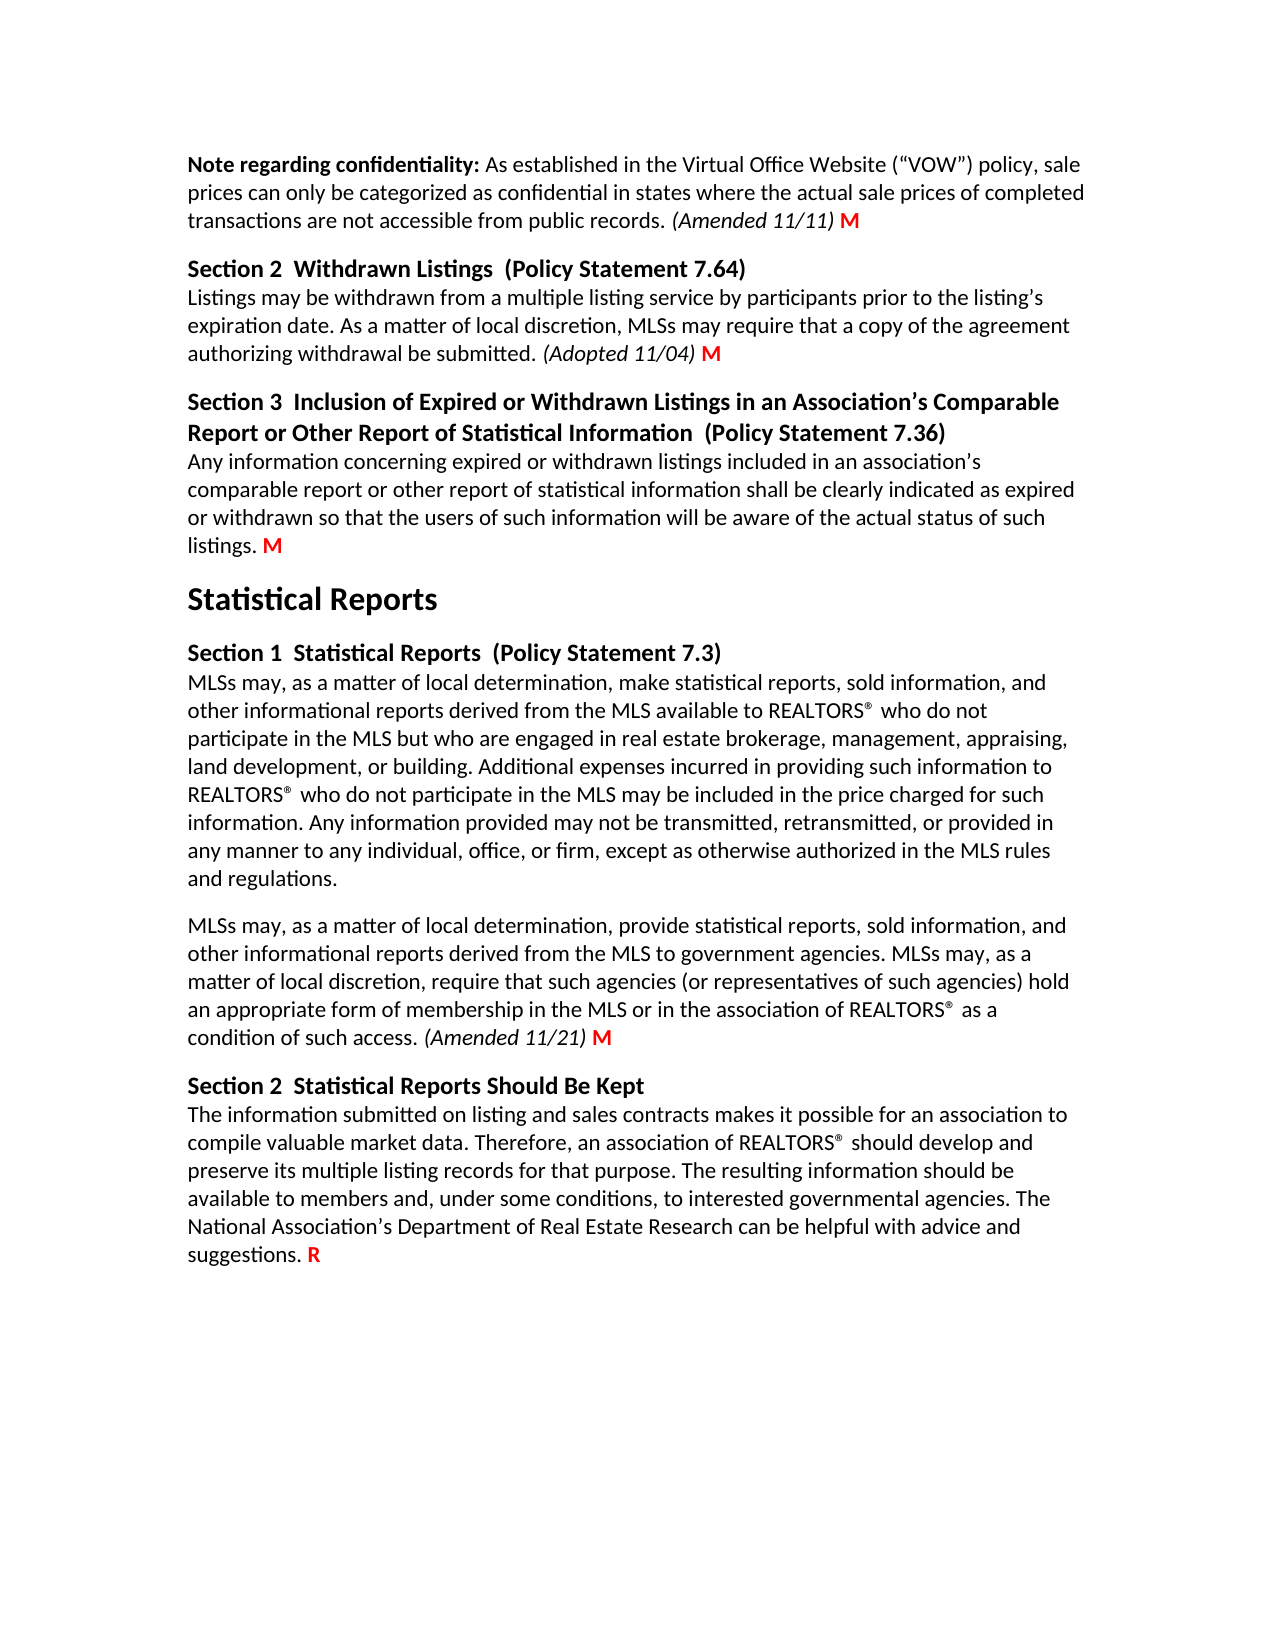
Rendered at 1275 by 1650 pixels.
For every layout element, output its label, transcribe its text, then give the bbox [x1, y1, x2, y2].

text Note regarding confidentiality: As established in the Virtual Office Website (“VOW”) policy, sale prices can only be categorized as confidential in states where the actual sale prices of completed transactions are not accessible from public records. (Amended 11/11) M [187, 150, 1087, 234]
text Statistical Reports [187, 578, 1087, 619]
text MLSs may, as a matter of local determination, provide statistical reports, sold information, and other informational reports derived from the MLS to government agencies. MLSs may, as a matter of local discretion, require that such agencies (or representatives of such agencies) hold an appropriate form of membership in the MLS or in the association of REALTORS® as a condition of such access. (Amended 11/21) M [187, 911, 1087, 1051]
text The information submitted on listing and sales contracts makes it possible for an association to compile valuable market data. Therefore, an association of REALTORS® should develop and preserve its multiple listing records for that purpose. The resulting information should be available to members and, under some conditions, to interested governmental agencies. The National Association’s Department of Real Estate Research can be helpful with advice and suggestions. R [187, 1100, 1087, 1268]
text MLSs may, as a matter of local determination, make statistical reports, sold information, and other informational reports derived from the MLS available to REALTORS® who do not participate in the MLS but who are engaged in real estate brokerage, management, appraising, land development, or building. Additional expenses incurred in providing such information to REALTORS® who do not participate in the MLS may be included in the price charged for such information. Any information provided may not be transmitted, retransmitted, or provided in any manner to any individual, office, or firm, except as otherwise authorized in the MLS rules and regulations. [187, 668, 1087, 892]
text Listings may be withdrawn from a multiple listing service by participants prior to the listing’s expiration date. As a matter of local discretion, MLSs may require that a copy of the agreement authorizing withdrawal be submitted. (Adopted 11/04) M [187, 283, 1087, 367]
text Section 3 Inclusion of Expired or Withdrawn Listings in an Association’s Comparable Report or Other Report of Statistical Information (Policy Statement 7.36) [187, 386, 1087, 447]
text Section 2 Statistical Reports Should Be Kept [187, 1070, 1087, 1100]
text Any information concerning expired or withdrawn listings included in an association’s comparable report or other report of statistical information shall be clearly indicated as expired or withdrawn so that the users of such information will be aware of the actual status of such listings. M [187, 447, 1087, 559]
text Section 1 Statistical Reports (Policy Statement 7.3) [187, 637, 1087, 668]
text Section 2 Withdrawn Listings (Policy Statement 7.64) [187, 253, 1087, 283]
